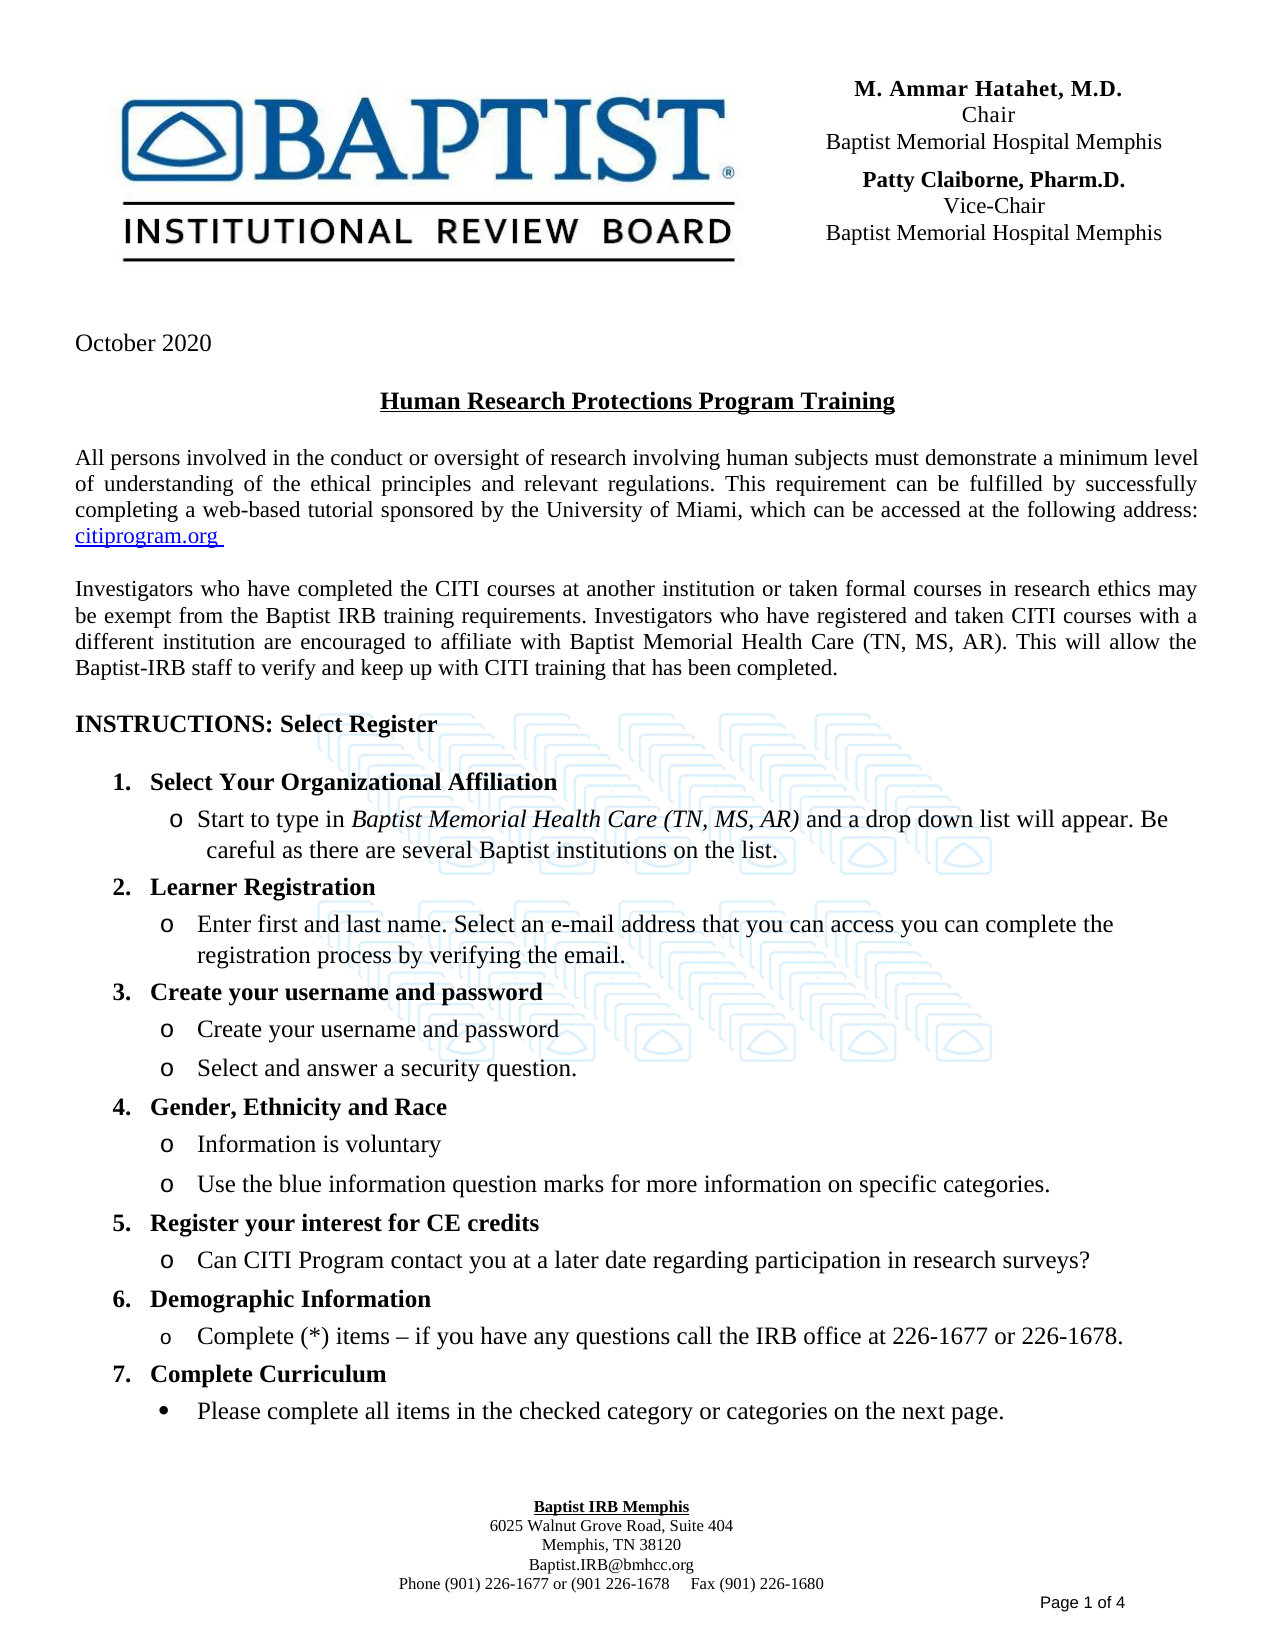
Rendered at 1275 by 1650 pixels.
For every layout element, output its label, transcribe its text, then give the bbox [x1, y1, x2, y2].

list Start to type in Baptist Memorial Health Care (TN, MS, AR) and a drop down list will appear. Be careful as there are several Baptist institutions on the list. [169, 804, 1200, 864]
list Gender, Ethnicity and Race [112, 1092, 1200, 1121]
list Learner Registration [112, 872, 1200, 901]
text INSTRUCTIONS: Select Register [75, 709, 1200, 738]
list Select and answer a security question. [159, 1053, 1200, 1084]
list Can CITI Program contact you at a later date regarding participation in research surveys? [159, 1245, 1200, 1276]
list Enter first and last name. Select an e-mail address that you can access you can complete the registration process by verifying the email. [159, 909, 1200, 969]
list Create your username and password [112, 977, 1200, 1006]
text Human Research Protections Program Training [75, 386, 1200, 415]
list Complete (*) items – if you have any questions call the IRB office at 226-1677 or 226-1678. [159, 1321, 1200, 1351]
text October 2020 [75, 328, 1200, 357]
picture [109, 75, 745, 274]
list Complete Curriculum [112, 1359, 1200, 1388]
text All persons involved in the conduct or oversight of research involving human subjects must demonstrate a minimum level of understanding of the ethical principles and relevant regulations. This requirement can be fulfilled by successfully completing a web-based tutorial sponsored by the University of Miami, which can be accessed at the following address: citiprogram.org [75, 443, 1200, 549]
list Create your username and password [159, 1014, 1200, 1045]
text Investigators who have completed the CITI courses at another institution or taken formal courses in research ethics may be exempt from the Baptist IRB training requirements. Investigators who have registered and taken CITI courses with a different institution are encouraged to affiliate with Baptist Memorial Health Care (TN, MS, AR). This will allow the Baptist-IRB staff to verify and keep up with CITI training that has been completed. [75, 575, 1200, 681]
list Use the blue information question marks for more information on specific categories. [159, 1169, 1200, 1199]
list Select Your Organizational Affiliation [112, 767, 1200, 796]
list Information is voluntary [159, 1129, 1200, 1160]
list Please complete all items in the checked category or categories on the next page. [159, 1396, 1200, 1425]
list Demographic Information [112, 1284, 1200, 1313]
list Register your interest for CE credits [112, 1208, 1200, 1237]
